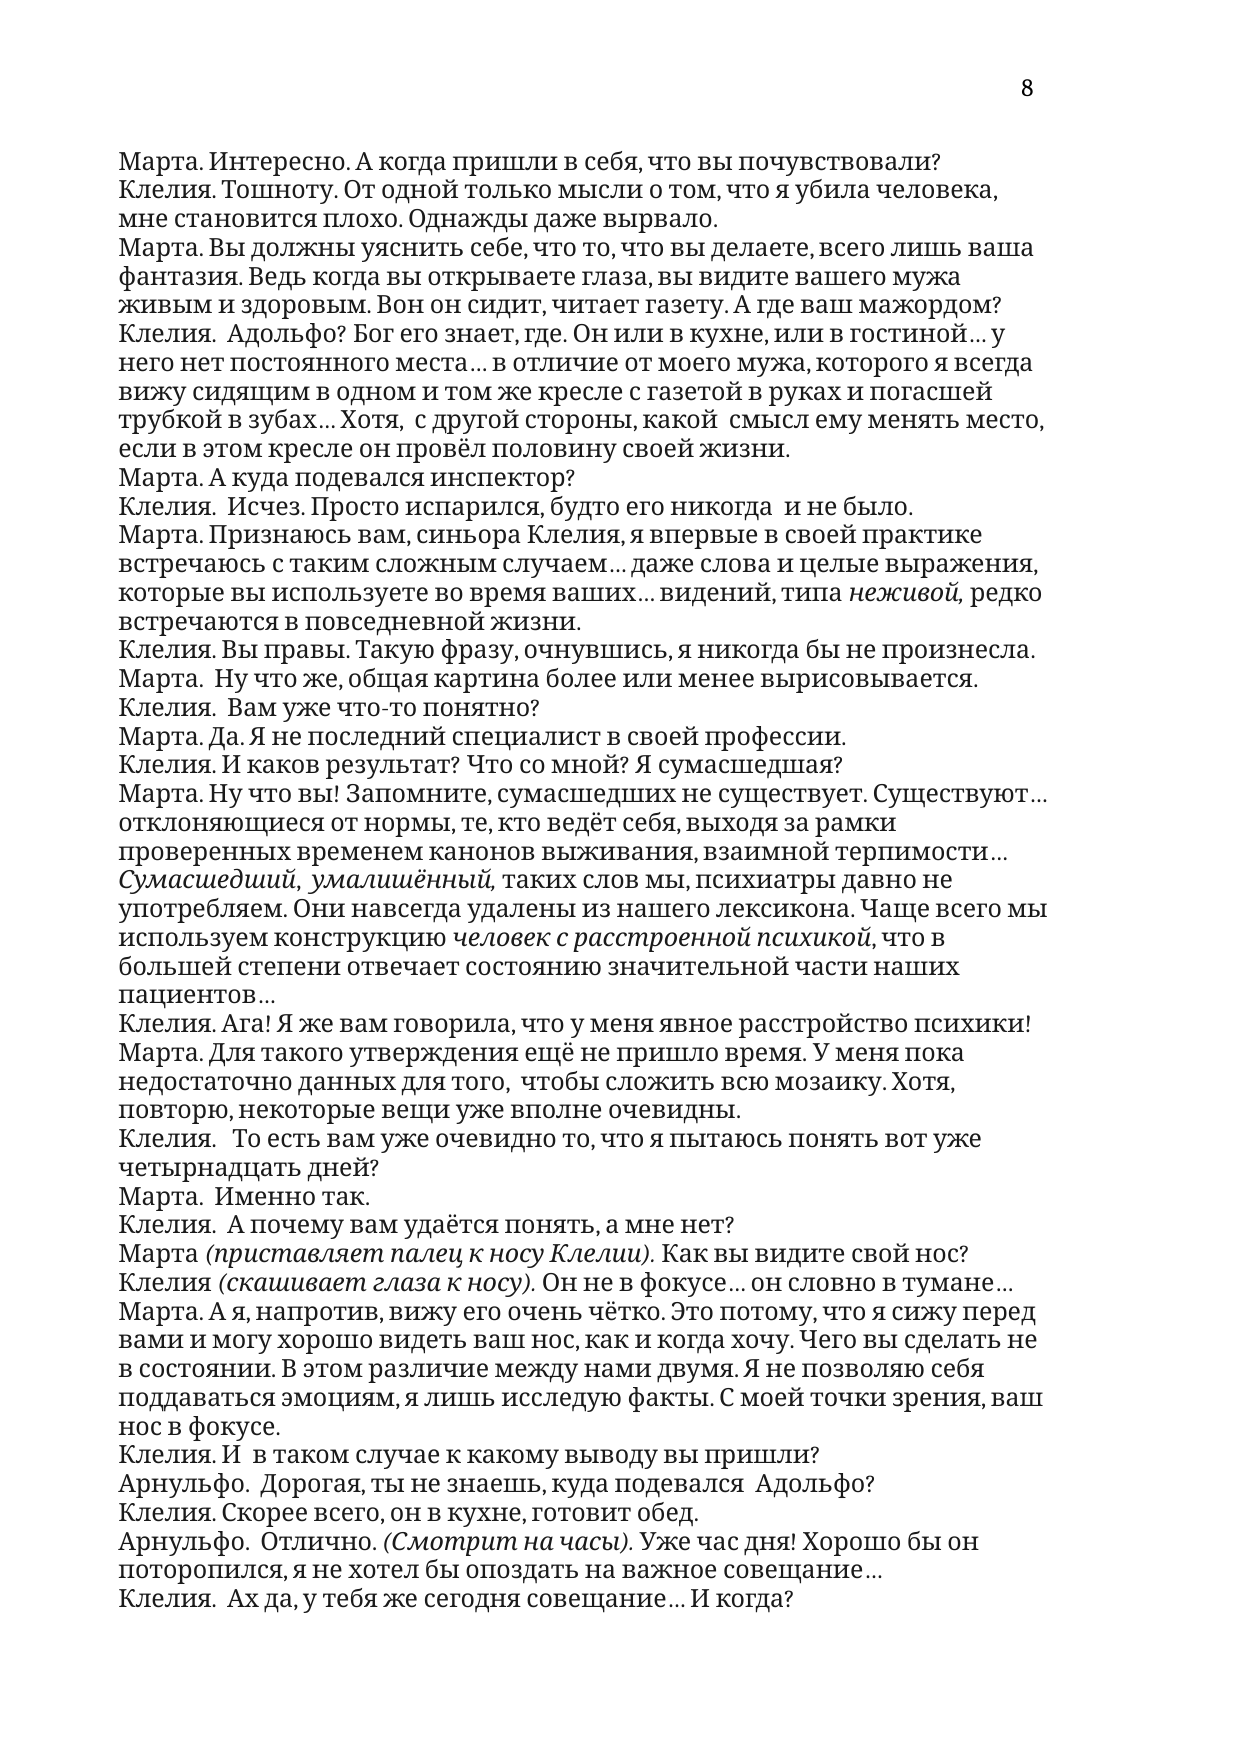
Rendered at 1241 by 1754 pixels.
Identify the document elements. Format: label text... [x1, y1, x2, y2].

text Марта. Ну что же, общая картина более или менее вырисовывается. [118, 665, 1049, 694]
text Арнульфо. Дорогая, ты не знаешь, куда подевался Адольфо? [118, 1470, 1049, 1499]
text Марта. Интересно. А когда пришли в себя, что вы почувствовали? [118, 148, 1049, 176]
text Клелия. Исчез. Просто испарился, будто его никогда и не было. [118, 493, 1049, 521]
text Клелия. Ага! Я же вам говорила, что у меня явное расстройство психики! [118, 1010, 1049, 1039]
text Марта. Для такого утверждения ещё не пришло время. У меня пока недостаточно данных для того, чтобы сложить всю мозаику. Хотя, повторю, некоторые вещи уже вполне очевидны. [118, 1039, 1049, 1125]
text Марта. Да. Я не последний специалист в своей профессии. [118, 723, 1049, 751]
text Клелия. Адольфо? Бог его знает, где. Он или в кухне, или в гостиной… у него нет постоянного места… в отличие от моего мужа, которого я всегда вижу сидящим в одном и том же кресле с газетой в руках и погасшей трубкой в зубах… Хотя, с другой стороны, какой смысл ему менять место, если в этом кресле он провёл половину своей жизни. [118, 320, 1049, 464]
text Марта. Ну что вы! Запомните, сумасшедших не существует. Существуют… отклоняющиеся от нормы, те, кто ведёт себя, выходя за рамки проверенных временем канонов выживания, взаимной терпимости… Сумасшедший, умалишённый, таких слов мы, психиатры давно не употребляем. Они навсегда удалены из нашего лексикона. Чаще всего мы используем конструкцию человек с расстроенной психикой, что в большей степени отвечает состоянию значительной части наших пациентов… [118, 780, 1049, 1010]
text Клелия. А почему вам удаётся понять, а мне нет? [118, 1211, 1049, 1240]
text Клелия. И в таком случае к какому выводу вы пришли? [118, 1441, 1049, 1470]
text Клелия. Вам уже что-то понятно? [118, 694, 1049, 723]
text Клелия. Тошноту. От одной только мысли о том, что я убила человека, мне становится плохо. Однажды даже вырвало. [118, 176, 1049, 234]
text Клелия (скашивает глаза к носу). Он не в фокусе… он словно в тумане… [118, 1269, 1049, 1298]
text Марта. Вы должны уяснить себе, что то, что вы делаете, всего лишь ваша фантазия. Ведь когда вы открываете глаза, вы видите вашего мужа живым и здоровым. Вон он сидит, читает газету. А где ваш мажордом? [118, 234, 1049, 320]
text Марта. А я, напротив, вижу его очень чётко. Это потому, что я сижу перед вами и могу хорошо видеть ваш нос, как и когда хочу. Чего вы сделать не в состоянии. В этом различие между нами двумя. Я не позволяю себя поддаваться эмоциям, я лишь исследую факты. С моей точки зрения, ваш нос в фокусе. [118, 1298, 1049, 1441]
text Арнульфо. Отлично. (Смотрит на часы). Уже час дня! Хорошо бы он поторопился, я не хотел бы опоздать на важное совещание… [118, 1528, 1049, 1585]
text Клелия. Вы правы. Такую фразу, очнувшись, я никогда бы не произнесла. [118, 636, 1049, 665]
text Клелия. То есть вам уже очевидно то, что я пытаюсь понять вот уже четырнадцать дней? [118, 1125, 1049, 1183]
text Марта (приставляет палец к носу Клелии). Как вы видите свой нос? [118, 1240, 1049, 1269]
text Клелия. Скорее всего, он в кухне, готовит обед. [118, 1499, 1049, 1528]
text Марта. Признаюсь вам, синьора Клелия, я впервые в своей практике встречаюсь с таким сложным случаем… даже слова и целые выражения, которые вы используете во время ваших… видений, типа неживой, редко встречаются в повседневной жизни. [118, 521, 1049, 636]
text Клелия. Ах да, у тебя же сегодня совещание… И когда? [118, 1585, 1049, 1614]
text Марта. Именно так. [118, 1183, 1049, 1211]
text Марта. А куда подевался инспектор? [118, 464, 1049, 493]
text Клелия. И каков результат? Что со мной? Я сумасшедшая? [118, 751, 1049, 780]
